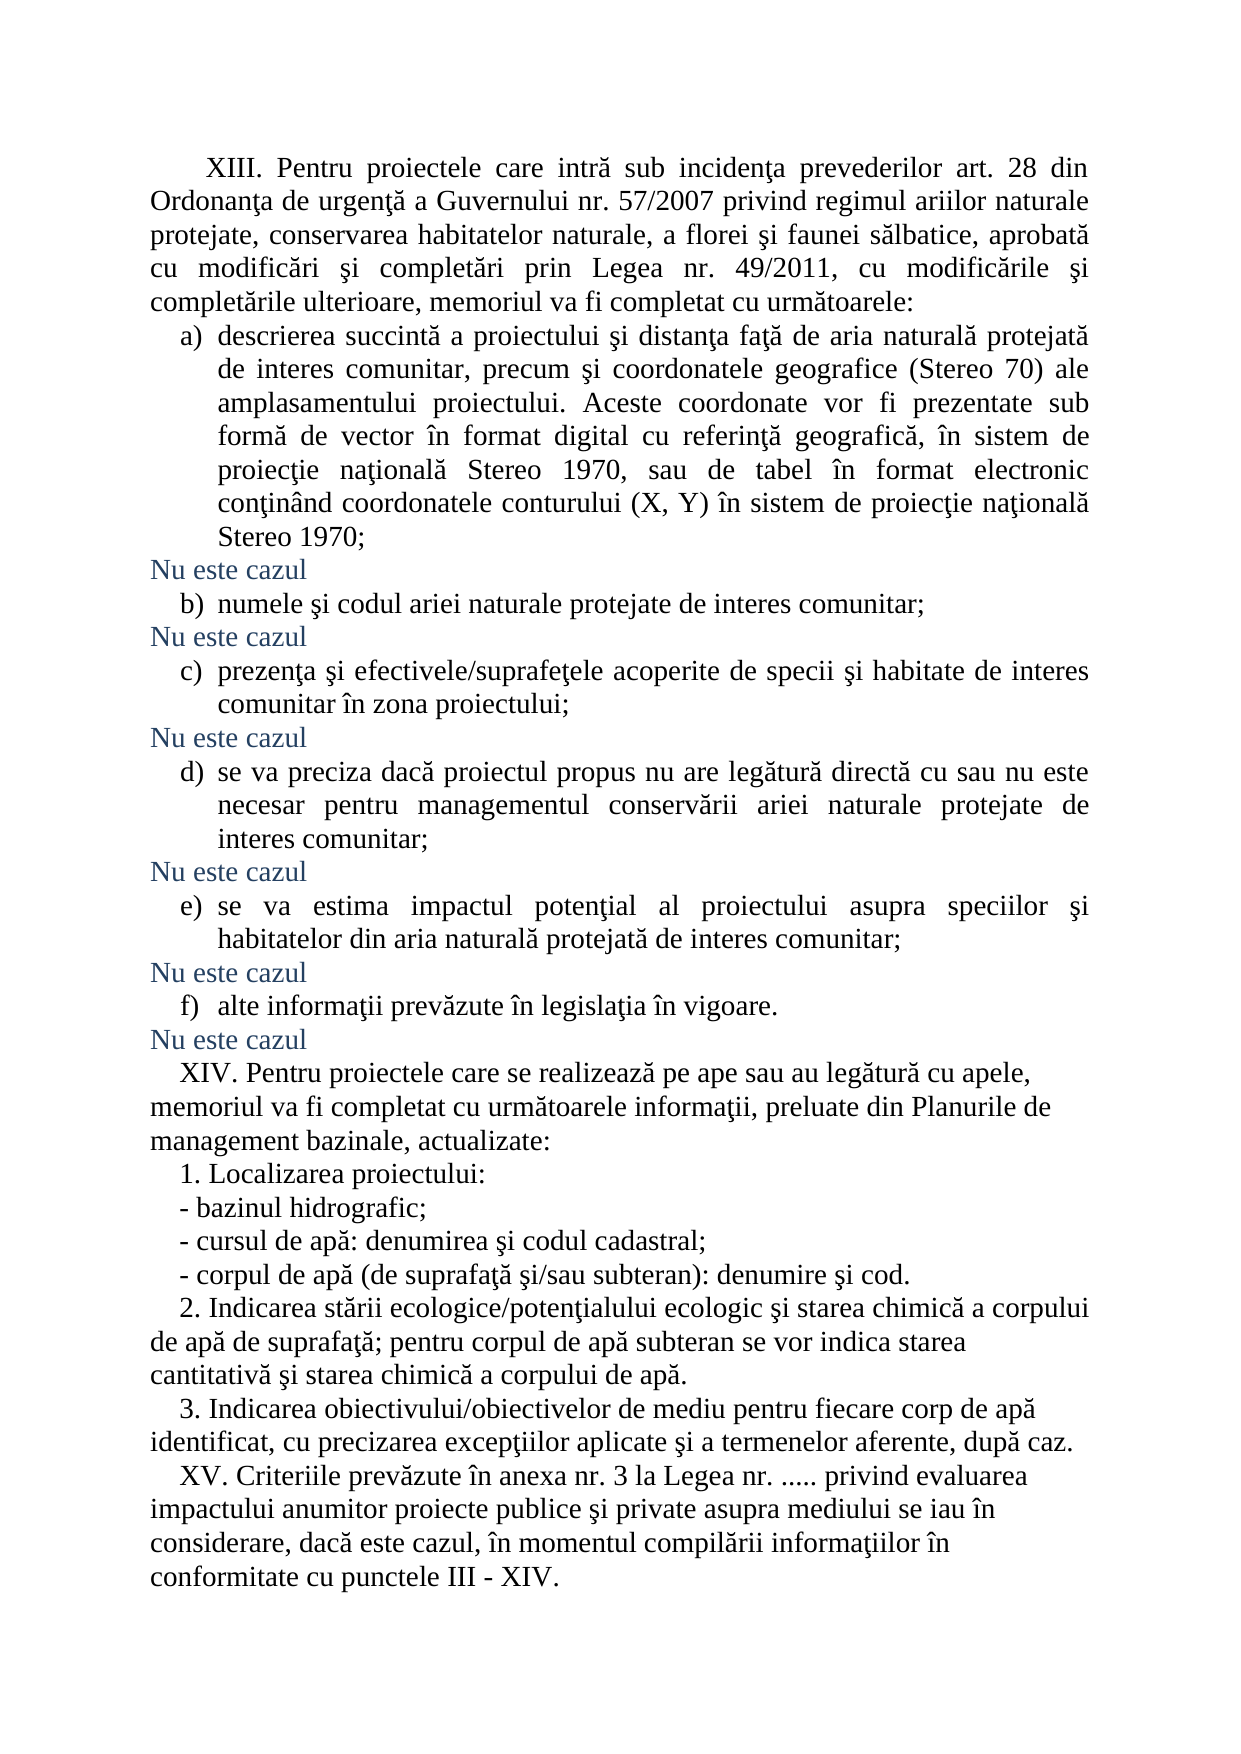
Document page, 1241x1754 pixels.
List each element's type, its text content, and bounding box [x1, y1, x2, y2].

text XV. Criteriile prevăzute în anexa nr. 3 la Legea nr. ..... privind evaluarea impactului anumitor proiecte publice şi private asupra mediului se iau în considerare, dacă este cazul, în momentul compilării informaţiilor în conformitate cu punctele III - XIV. [150, 1458, 1090, 1592]
list numele şi codul ariei naturale protejate de interes comunitar; [180, 586, 1090, 619]
list se va estima impactul potenţial al proiectului asupra speciilor şi habitatelor din aria naturală protejată de interes comunitar; [180, 888, 1090, 955]
text 2. Indicarea stării ecologice/potenţialului ecologic şi starea chimică a corpului de apă de suprafaţă; pentru corpul de apă subteran se vor indica starea cantitativă şi starea chimică a corpului de apă. [150, 1290, 1090, 1391]
text Nu este cazul [150, 955, 1090, 988]
list prezenţa şi efectivele/suprafeţele acoperite de specii şi habitate de interes comunitar în zona proiectului; [180, 653, 1090, 720]
text XIV. Pentru proiectele care se realizează pe ape sau au legătură cu apele, memoriul va fi completat cu următoarele informaţii, preluate din Planurile de management bazinale, actualizate: [150, 1056, 1090, 1156]
text 1. Localizarea proiectului: [150, 1156, 1090, 1190]
text - cursul de apă: denumirea şi codul cadastral; [150, 1223, 1090, 1257]
text Nu este cazul [150, 619, 1090, 653]
text Nu este cazul [150, 552, 1090, 586]
text - corpul de apă (de suprafaţă şi/sau subteran): denumire şi cod. [150, 1257, 1090, 1290]
text - bazinul hidrografic; [150, 1190, 1090, 1223]
text Nu este cazul [150, 720, 1090, 754]
list se va preciza dacă proiectul propus nu are legătură directă cu sau nu este necesar pentru managementul conservării ariei naturale protejate de interes comunitar; [180, 754, 1090, 854]
text 3. Indicarea obiectivului/obiectivelor de mediu pentru fiecare corp de apă identificat, cu precizarea excepţiilor aplicate şi a termenelor aferente, după caz. [150, 1391, 1090, 1458]
list alte informaţii prevăzute în legislaţia în vigoare. [180, 988, 1090, 1022]
text XIII. Pentru proiectele care intră sub incidenţa prevederilor art. 28 din Ordonanţa de urgenţă a Guvernului nr. 57/2007 privind regimul ariilor naturale protejate, conservarea habitatelor naturale, a florei şi faunei sălbatice, aprobată cu modificări şi completări prin Legea nr. 49/2011, cu modificările şi completările ulterioare, memoriul va fi completat cu următoarele: [150, 150, 1090, 318]
list descrierea succintă a proiectului şi distanţa faţă de aria naturală protejată de interes comunitar, precum şi coordonatele geografice (Stereo 70) ale amplasamentului proiectului. Aceste coordonate vor fi prezentate sub formă de vector în format digital cu referinţă geografică, în sistem de proiecţie naţională Stereo 1970, sau de tabel în format electronic conţinând coordonatele conturului (X, Y) în sistem de proiecţie naţională Stereo 1970; [180, 318, 1090, 552]
text Nu este cazul [150, 854, 1090, 888]
text Nu este cazul [150, 1022, 1090, 1056]
